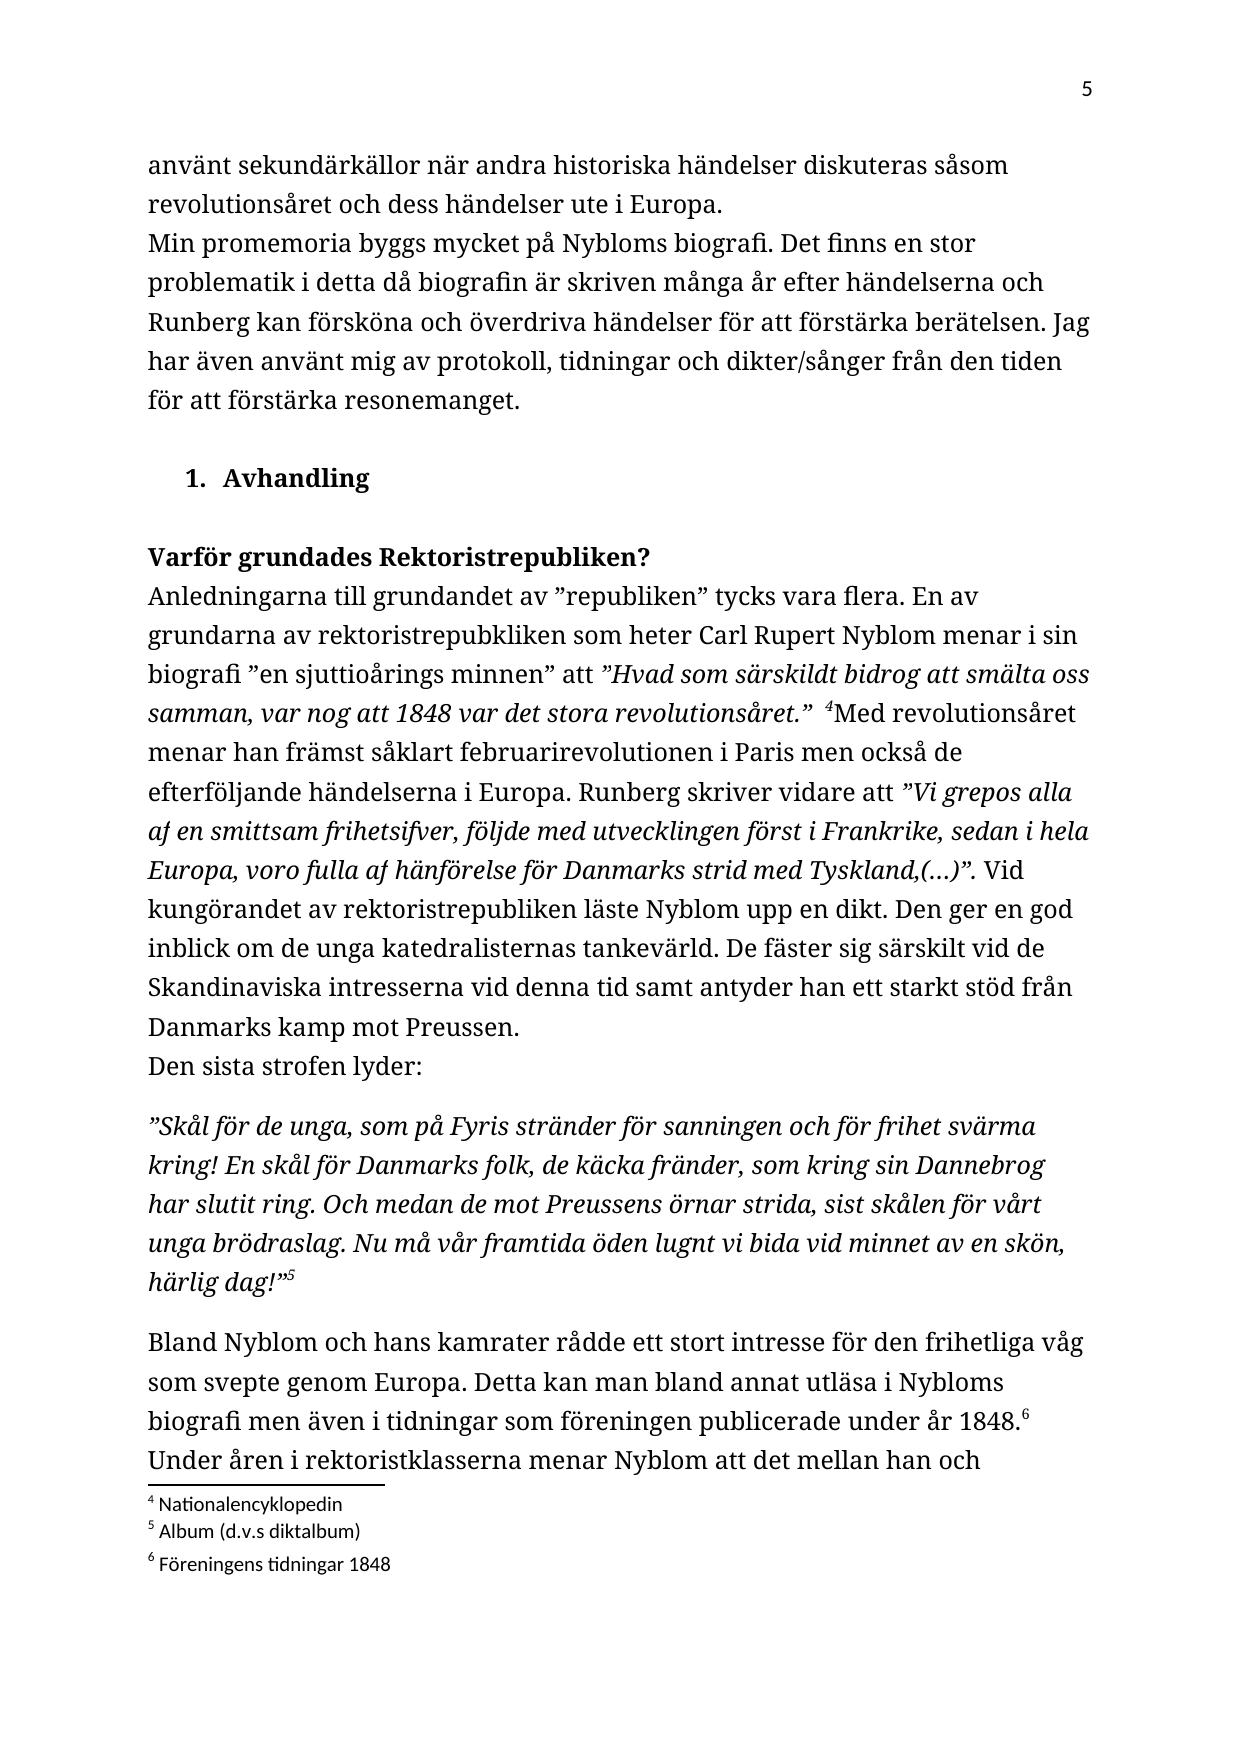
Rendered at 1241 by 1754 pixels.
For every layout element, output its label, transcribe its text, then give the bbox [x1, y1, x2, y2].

text Den sista strofen lyder: [148, 1048, 1093, 1082]
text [148, 148, 1093, 221]
text Varför grundades Rektoristrepubliken? [148, 539, 1093, 573]
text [148, 1325, 1093, 1477]
text Anledningarna till grundandet av ”republiken” tycks vara flera. En av grundarna av rektoristrepubkliken som heter Carl Rupert Nyblom menar i sin biografi ”en sjuttioårings minnen” att ”Hvad som särskildt bidrog att smälta oss samman, var nog att 1848 var det stora revolutionsåret.” Med revolutionsåret menar han främst såklart februarirevolutionen i Paris men också de efterföljande händelserna i Europa. Runberg skriver vidare att ”Vi grepos alla af en smittsam frihetsifver, följde med utvecklingen först i Frankrike, sedan i hela Europa, voro fulla af hänförelse för Danmarks strid med Tyskland,(…)”. Vid kungörandet av rektoristrepubliken läste Nyblom upp en dikt. Den ger en god inblick om de unga katedralisternas tankevärld. De fäster sig särskilt vid de Skandinaviska intresserna vid denna tid samt antyder han ett starkt stöd från Danmarks kamp mot Preussen. [148, 578, 1093, 1043]
text Min promemoria byggs mycket på Nybloms biografi. Det finns en stor problematik i detta då biografin är skriven många år efter händelserna och Runberg kan försköna och överdriva händelser för att förstärka berätelsen. Jag har även använt mig av protokoll, tidningar och dikter/sånger från den tiden för att förstärka resonemanget. [148, 226, 1093, 417]
text ”Skål för de unga, som på Fyris stränder för sanningen och för frihet svärma kring! En skål för Danmarks folk, de käcka fränder, som kring sin Dannebrog har slutit ring. Och medan de mot Preussens örnar strida, sist skålen för vårt unga brödraslag. Nu må vår framtida öden lugnt vi bida vid minnet av en skön, härlig dag!” [148, 1108, 1093, 1299]
list Avhandling [185, 461, 1093, 495]
